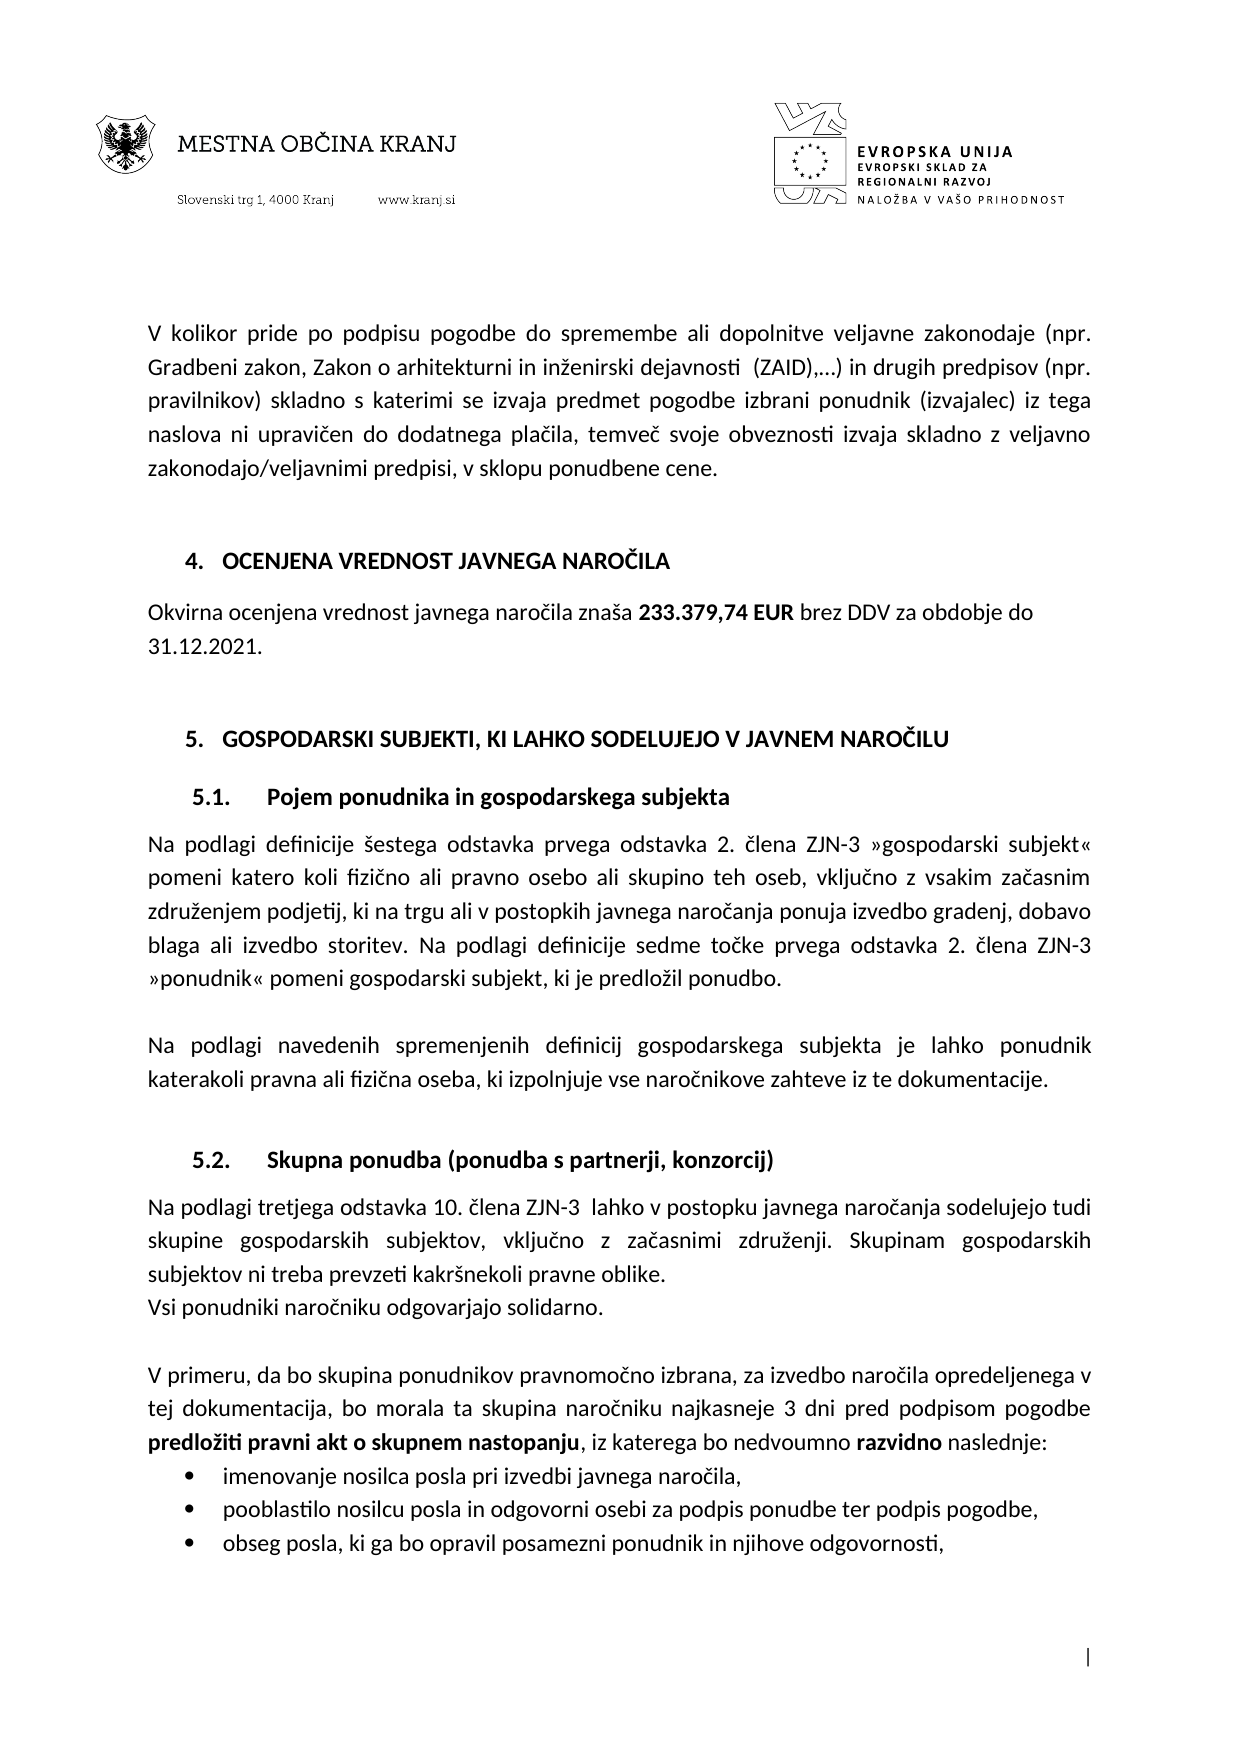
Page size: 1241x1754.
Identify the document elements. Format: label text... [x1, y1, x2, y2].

subtitle GOSPODARSKI SUBJEKTI, KI LAHKO SODELUJEJO V JAVNEM NAROČILU [185, 723, 1093, 753]
list pooblastilo nosilcu posla in odgovorni osebi za podpis ponudbe ter podpis pogodbe, [185, 1494, 1093, 1524]
text Na podlagi definicije šestega odstavka prvega odstavka 2. člena ZJN-3 »gospodarski subjekt« pomeni katero koli fizično ali pravno osebo ali skupino teh oseb, vključno z vsakim začasnim združenjem podjetij, ki na trgu ali v postopkih javnega naročanja ponuja izvedbo gradenj, dobavo blaga ali izvedbo storitev. Na podlagi definicije sedme točke prvega odstavka 2. člena ZJN-3 »ponudnik« pomeni gospodarski subjekt, ki je predložil ponudbo. [148, 829, 1093, 993]
text V kolikor pride po podpisu pogodbe do spremembe ali dopolnitve veljavne zakonodaje (npr. Gradbeni zakon, Zakon o arhitekturni in inženirski dejavnosti (ZAID),…) in drugih predpisov (npr. pravilnikov) skladno s katerimi se izvaja predmet pogodbe izbrani ponudnik (izvajalec) iz tega naslova ni upravičen do dodatnega plačila, temveč svoje obveznosti izvaja skladno z veljavno zakonodajo/veljavnimi predpisi, v sklopu ponudbene cene. [148, 318, 1093, 482]
text V primeru, da bo skupina ponudnikov pravnomočno izbrana, za izvedbo naročila opredeljenega v tej dokumentacija, bo morala ta skupina naročniku najkasneje 3 dni pred podpisom pogodbe predložiti pravni akt o skupnem nastopanju, iz katerega bo nedvoumno razvidno naslednje: [148, 1360, 1093, 1456]
text Na podlagi tretjega odstavka 10. člena ZJN-3 lahko v postopku javnega naročanja sodelujejo tudi skupine gospodarskih subjektov, vključno z začasnimi združenji. Skupinam gospodarskih subjektov ni treba prevzeti kakršnekoli pravne oblike. [148, 1192, 1093, 1288]
subtitle OCENJENA VREDNOST JAVNEGA NAROČILA [185, 545, 1093, 576]
subtitle Pojem ponudnika in gospodarskega subjekta [192, 781, 1093, 812]
list obseg posla, ki ga bo opravil posamezni ponudnik in njihove odgovornosti, [185, 1528, 1093, 1557]
subtitle Skupna ponudba (ponudba s partnerji, konzorcij) [192, 1144, 1093, 1174]
text Okvirna ocenjena vrednost javnega naročila znaša 233.379,74 EUR brez DDV za obdobje do 31.12.2021. [148, 597, 1093, 660]
list imenovanje nosilca posla pri izvedbi javnega naročila, [185, 1461, 1093, 1490]
text Na podlagi navedenih spremenjenih definicij gospodarskega subjekta je lahko ponudnik katerakoli pravna ali fizična oseba, ki izpolnjuje vse naročnikove zahteve iz te dokumentacije. [148, 1031, 1093, 1093]
picture [0, 0, 1241, 263]
text Vsi ponudniki naročniku odgovarjajo solidarno. [148, 1292, 1093, 1322]
